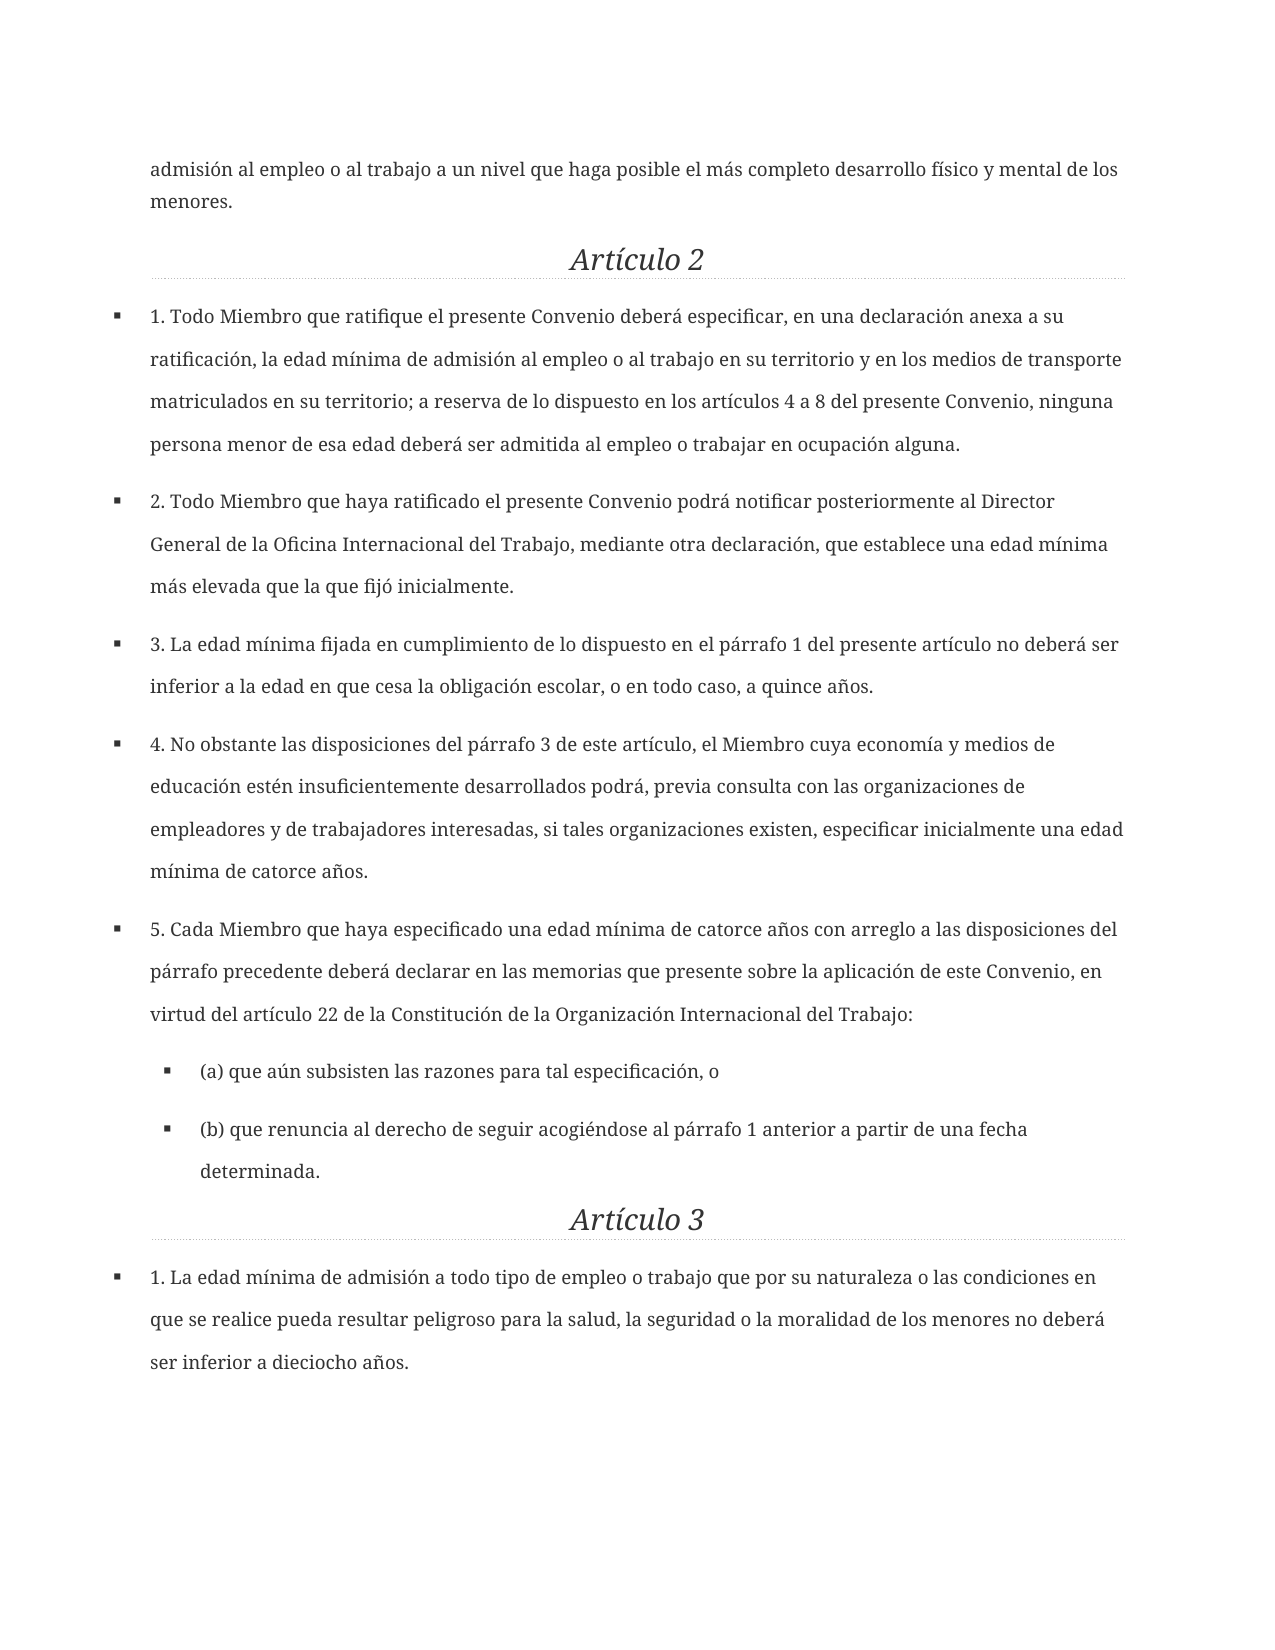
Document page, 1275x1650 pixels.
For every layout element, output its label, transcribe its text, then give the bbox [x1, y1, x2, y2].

list (a) que aún subsisten las razones para tal especificación, o [162, 1042, 1125, 1084]
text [150, 150, 1125, 214]
list 3. La edad mínima fijada en cumplimiento de lo dispuesto en el párrafo 1 del presente artículo no deberá ser inferior a la edad en que cesa la obligación escolar, o en todo caso, a quince años. [112, 614, 1125, 699]
list 4. No obstante las disposiciones del párrafo 3 de este artículo, el Miembro cuya economía y medios de educación estén insuficientemente desarrollados podrá, previa consulta con las organizaciones de empleadores y de trabajadores interesadas, si tales organizaciones existen, especificar inicialmente una edad mínima de catorce años. [112, 714, 1125, 884]
list 1. La edad mínima de admisión a todo tipo de empleo o trabajo que por su naturaleza o las condiciones en que se realice pueda resultar peligroso para la salud, la seguridad o la moralidad de los menores no deberá ser inferior a dieciocho años. [112, 1247, 1125, 1375]
subtitle Artículo 3 [150, 1199, 1125, 1239]
list (b) que renuncia al derecho de seguir acogiéndose al párrafo 1 anterior a partir de una fecha determinada. [162, 1099, 1125, 1184]
subtitle Artículo 2 [150, 239, 1125, 279]
list 1. Todo Miembro que ratifique el presente Convenio deberá especificar, en una declaración anexa a su ratificación, la edad mínima de admisión al empleo o al trabajo en su territorio y en los medios de transporte matriculados en su territorio; a reserva de lo dispuesto en los artículos 4 a 8 del presente Convenio, ninguna persona menor de esa edad deberá ser admitida al empleo o trabajar en ocupación alguna. [112, 287, 1125, 457]
list 5. Cada Miembro que haya especificado una edad mínima de catorce años con arreglo a las disposiciones del párrafo precedente deberá declarar en las memorias que presente sobre la aplicación de este Convenio, en virtud del artículo 22 de la Constitución de la Organización Internacional del Trabajo: [112, 899, 1125, 1027]
list 2. Todo Miembro que haya ratificado el presente Convenio podrá notificar posteriormente al Director General de la Oficina Internacional del Trabajo, mediante otra declaración, que establece una edad mínima más elevada que la que fijó inicialmente. [112, 472, 1125, 599]
